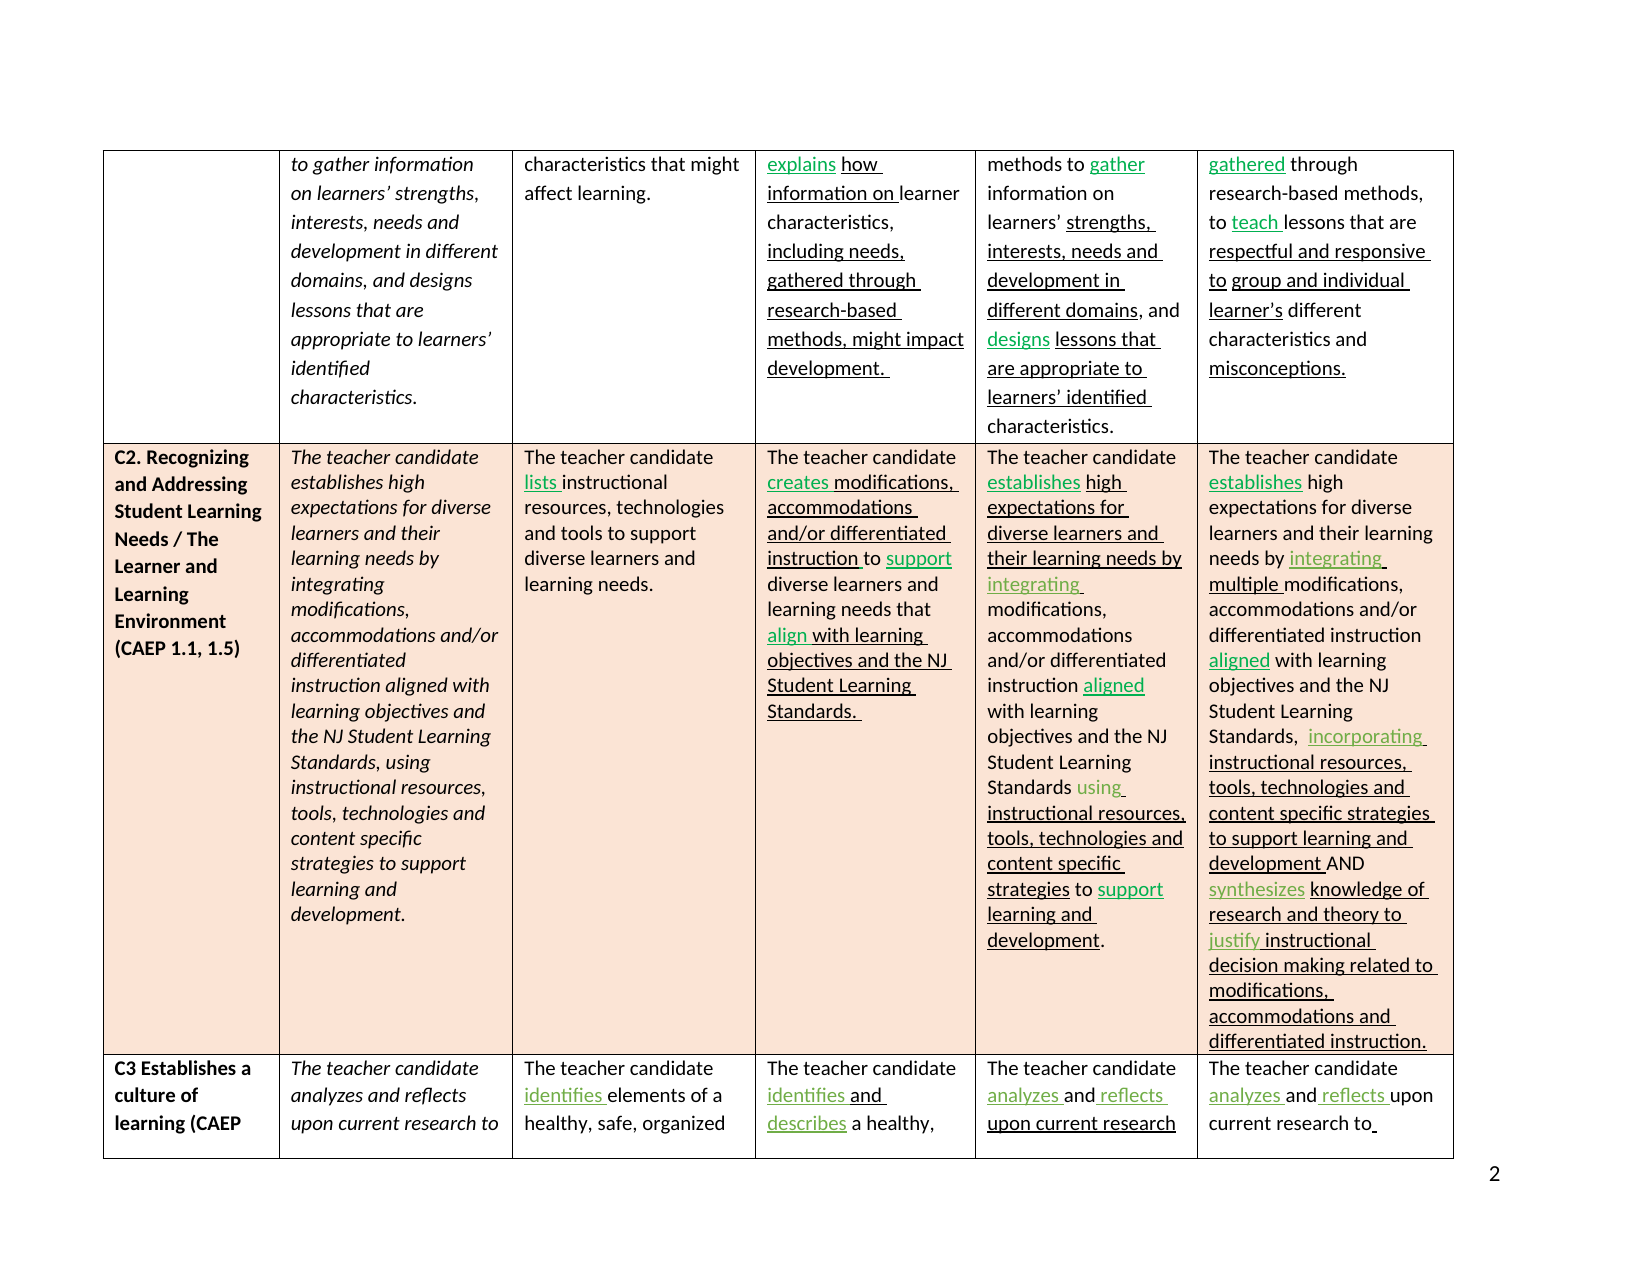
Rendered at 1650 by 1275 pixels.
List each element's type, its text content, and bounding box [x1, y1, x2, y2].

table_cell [280, 1055, 512, 1158]
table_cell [1198, 151, 1453, 443]
table_cell The teacher candidate establishes high expectations for diverse learners and their learning needs by integrating modifications, accommodations and/or differentiated instruction aligned with learning objectives and the NJ Student Learning Standards, using instructional resources, tools, technologies and content specific strategies to support learning and development. [280, 444, 512, 1054]
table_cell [976, 1055, 1197, 1158]
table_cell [513, 151, 755, 443]
table_cell The teacher candidate establishes high expectations for diverse learners and their learning needs by integrating multiple modifications, accommodations and/or differentiated instruction aligned with learning objectives and the NJ Student Learning Standards, incorporating instructional resources, tools, technologies and content specific strategies to support learning and development AND synthesizes knowledge of research and theory to justify instructional decision making related to modifications, accommodations and differentiated instruction. [1198, 444, 1453, 1054]
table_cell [976, 151, 1197, 443]
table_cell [756, 1055, 975, 1158]
table_cell The teacher candidate establishes high expectations for diverse learners and their learning needs by integrating modifications, accommodations and/or differentiated instruction aligned with learning objectives and the NJ Student Learning Standards using instructional resources, tools, technologies and content specific strategies to support learning and development. [976, 444, 1197, 1054]
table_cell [280, 151, 512, 443]
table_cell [756, 151, 975, 443]
table_cell The teacher candidate lists instructional resources, technologies and tools to support diverse learners and learning needs. [513, 444, 755, 1054]
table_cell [513, 1055, 755, 1158]
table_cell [1198, 1055, 1453, 1158]
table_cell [104, 151, 279, 443]
table_cell C2. Recognizing and Addressing Student Learning Needs / The Learner and Learning Environment (CAEP 1.1, 1.5) [104, 444, 279, 1054]
table_cell The teacher candidate creates modifications, accommodations and/or differentiated instruction to support diverse learners and learning needs that align with learning objectives and the NJ Student Learning Standards. [756, 444, 975, 1054]
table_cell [104, 1055, 279, 1158]
